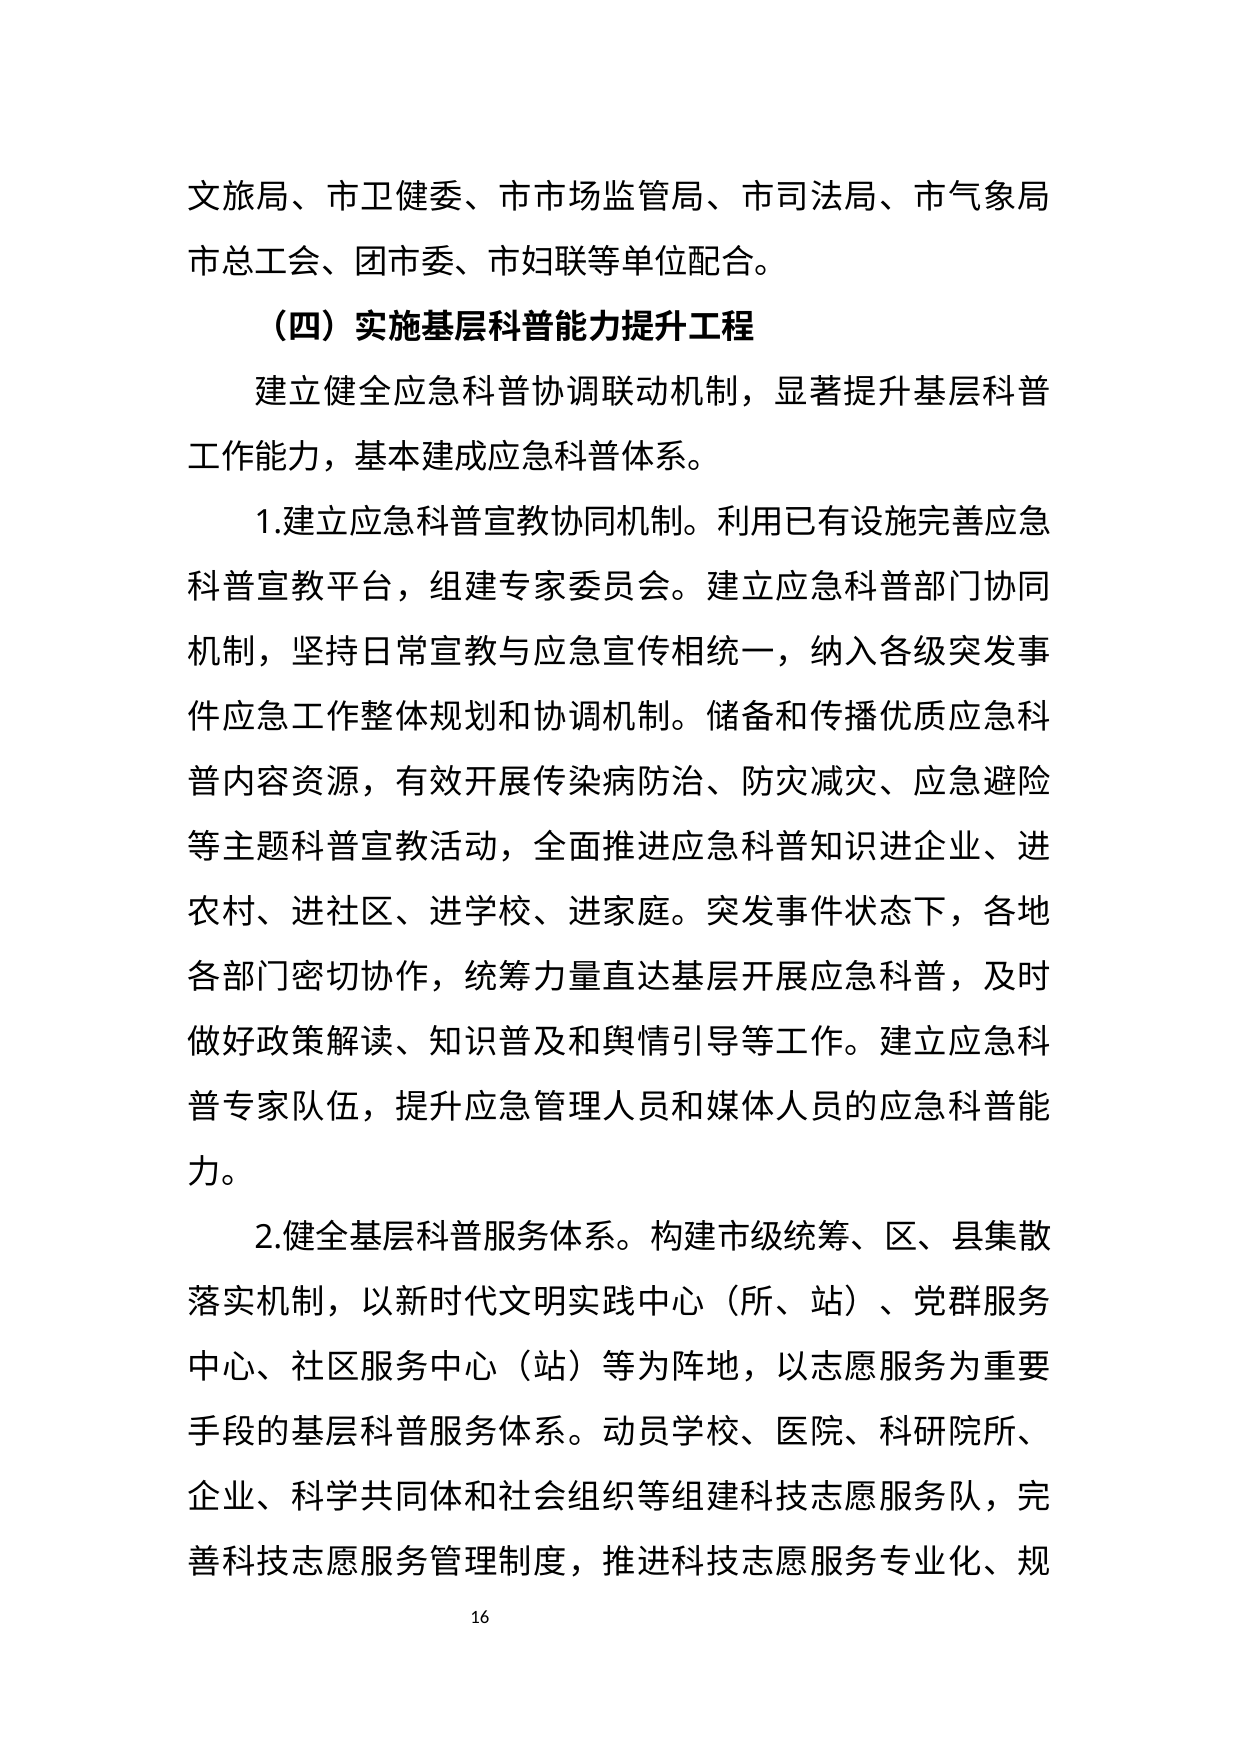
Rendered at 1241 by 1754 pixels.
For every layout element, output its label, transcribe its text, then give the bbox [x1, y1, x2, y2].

text 建立健全应急科普协调联动机制，显著提升基层科普工作能力，基本建成应急科普体系。 [187, 357, 1053, 487]
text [187, 162, 1053, 292]
text 1.建立应急科普宣教协同机制。利用已有设施完善应急科普宣教平台，组建专家委员会。建立应急科普部门协同机制，坚持日常宣教与应急宣传相统一，纳入各级突发事件应急工作整体规划和协调机制。储备和传播优质应急科普内容资源，有效开展传染病防治、防灾减灾、应急避险等主题科普宣教活动，全面推进应急科普知识进企业、进农村、进社区、进学校、进家庭。突发事件状态下，各地各部门密切协作，统筹力量直达基层开展应急科普，及时做好政策解读、知识普及和舆情引导等工作。建立应急科普专家队伍，提升应急管理人员和媒体人员的应急科普能力。 [187, 487, 1053, 1202]
text （四）实施基层科普能力提升工程 [187, 292, 1053, 357]
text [187, 1202, 1053, 1592]
